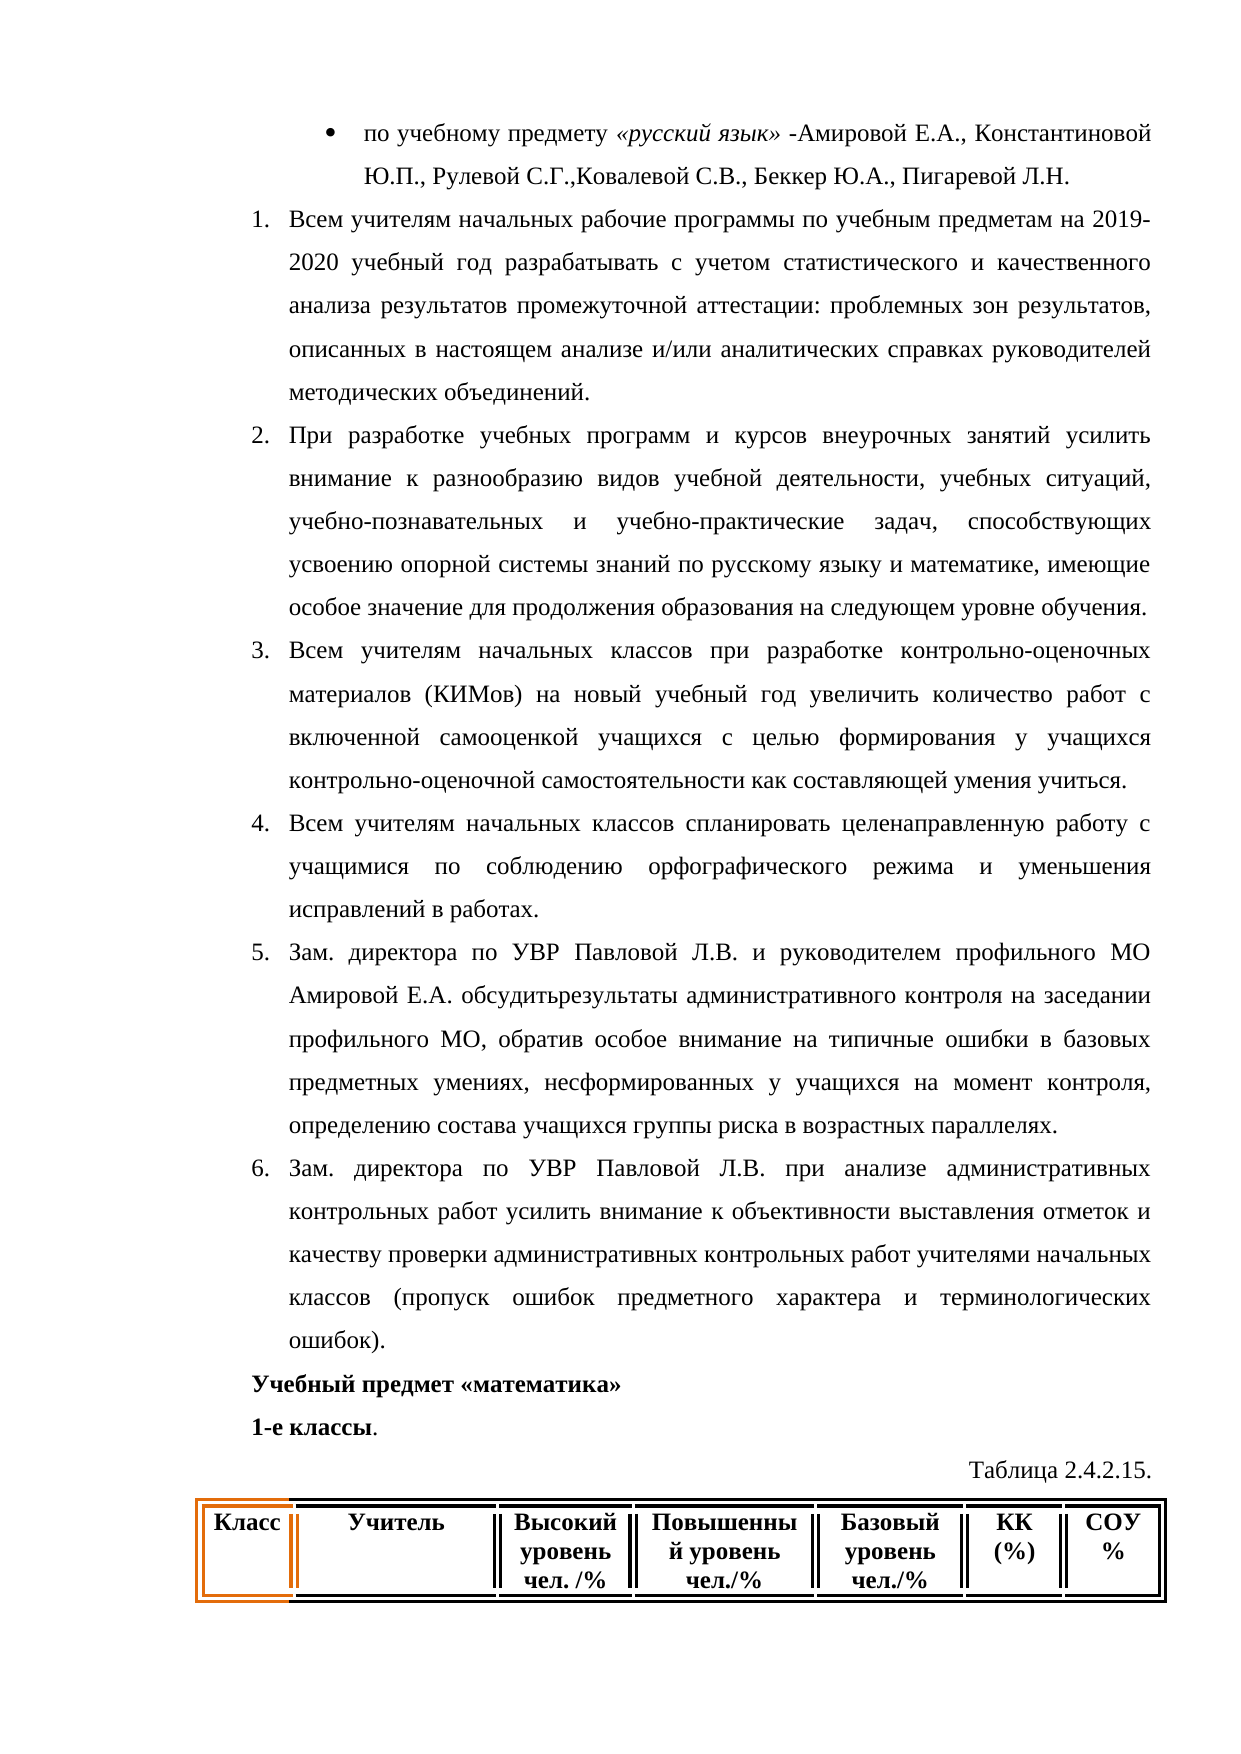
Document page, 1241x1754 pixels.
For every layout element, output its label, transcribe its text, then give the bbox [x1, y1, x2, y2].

list Всем учителям начальных классов спланировать целенаправленную работу с учащимися по соблюдению орфографического режима и уменьшения исправлений в работах. [251, 808, 1152, 923]
text Учебный предмет «математика» [177, 1369, 1152, 1397]
table_header Класс [200, 1501, 294, 1594]
table_header Повышенный уровень чел./% [633, 1501, 816, 1594]
list по учебному предмету «русский язык» -Амировой Е.А., Константиновой Ю.П., Рулевой С.Г.,Ковалевой С.В., Беккер Ю.А., Пигаревой Л.Н. [326, 118, 1152, 190]
table_header КК (%) [965, 1501, 1064, 1594]
text Таблица 2.4.2.15. [177, 1455, 1152, 1484]
list Зам. директора по УВР Павловой Л.В. и руководителем профильного МО Амировой Е.А. обсудитьрезультаты административного контроля на заседании профильного МО, обратив особое внимание на типичные ошибки в базовых предметных умениях, несформированных у учащихся на момент контроля, определению состава учащихся группы риска в возрастных параллелях. [251, 937, 1152, 1139]
list Всем учителям начальных рабочие программы по учебным предметам на 2019-2020 учебный год разрабатывать с учетом статистического и качественного анализа результатов промежуточной аттестации: проблемных зон результатов, описанных в настоящем анализе и/или аналитических справках руководителей методических объединений. [251, 204, 1152, 406]
table_header Высокий уровень чел. /% [498, 1501, 633, 1594]
list При разработке учебных программ и курсов внеурочных занятий усилить внимание к разнообразию видов учебной деятельности, учебных ситуаций, учебно-познавательных и учебно-практические задач, способствующих усвоению опорной системы знаний по русскому языку и математике, имеющие особое значение для продолжения образования на следующем уровне обучения. [251, 420, 1152, 621]
table_header СОУ % [1064, 1501, 1162, 1594]
list Зам. директора по УВР Павловой Л.В. при анализе административных контрольных работ усилить внимание к объективности выставления отметок и качеству проверки административных контрольных работ учителями начальных классов (пропуск ошибок предметного характера и терминологических ошибок). [251, 1153, 1152, 1354]
text 1-е классы. [177, 1412, 1152, 1441]
table_header Базовый уровень чел./% [816, 1501, 965, 1594]
table_header Учитель [294, 1501, 498, 1594]
list Всем учителям начальных классов при разработке контрольно-оценочных материалов (КИМов) на новый учебный год увеличить количество работ с включенной самооценкой учащихся с целью формирования у учащихся контрольно-оценочной самостоятельности как составляющей умения учиться. [251, 636, 1152, 794]
